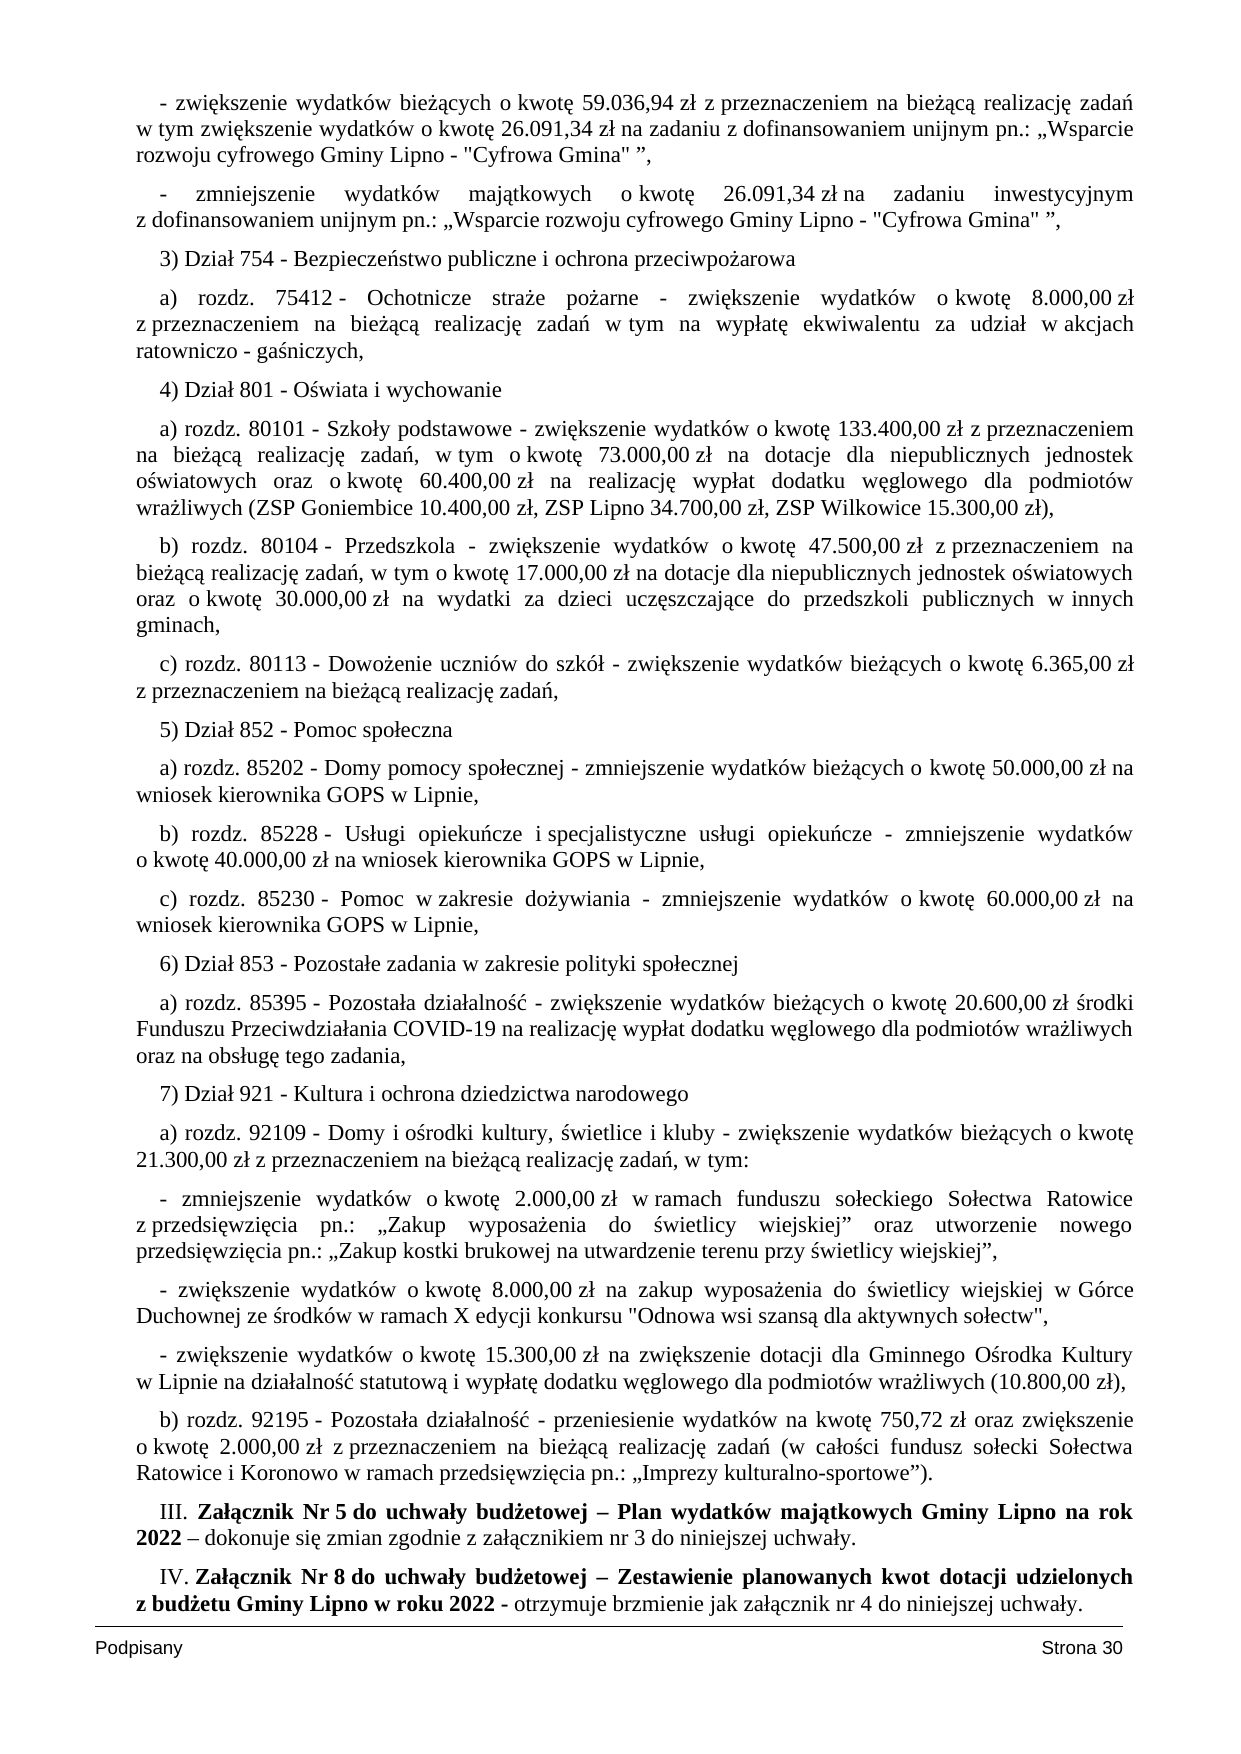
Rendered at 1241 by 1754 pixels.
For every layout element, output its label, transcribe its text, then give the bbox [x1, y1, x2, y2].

text IV. Załącznik Nr 8 do uchwały budżetowej – Zestawienie planowanych kwot dotacji udzielonych z budżetu Gminy Lipno w roku 2022 - otrzymuje brzmienie jak załącznik nr 4 do niniejszej uchwały. [136, 1563, 1134, 1616]
text 5) Dział 852 - Pomoc społeczna [136, 716, 1134, 742]
text III. Załącznik Nr 5 do uchwały budżetowej – Plan wydatków majątkowych Gminy Lipno na rok 2022 – dokonuje się zmian zgodnie z załącznikiem nr 3 do niniejszej uchwały. [136, 1498, 1134, 1551]
text b) rozdz. 92195 - Pozostała działalność - przeniesienie wydatków na kwotę 750,72 zł oraz zwiększenie o kwotę 2.000,00 zł z przeznaczeniem na bieżącą realizację zadań (w całości fundusz sołecki Sołectwa Ratowice i Koronowo w ramach przedsięwzięcia pn.: „Imprezy kulturalno-sportowe”). [136, 1407, 1134, 1486]
text - zwiększenie wydatków o kwotę 8.000,00 zł na zakup wyposażenia do świetlicy wiejskiej w Górce Duchownej ze środków w ramach X edycji konkursu "Odnowa wsi szansą dla aktywnych sołectw", [136, 1276, 1134, 1329]
text b) rozdz. 85228 - Usługi opiekuńcze i specjalistyczne usługi opiekuńcze - zmniejszenie wydatków o kwotę 40.000,00 zł na wniosek kierownika GOPS w Lipnie, [136, 820, 1134, 872]
text - zmniejszenie wydatków o kwotę 2.000,00 zł w ramach funduszu sołeckiego Sołectwa Ratowice z przedsięwzięcia pn.: „Zakup wyposażenia do świetlicy wiejskiej” oraz utworzenie nowego przedsięwzięcia pn.: „Zakup kostki brukowej na utwardzenie terenu przy świetlicy wiejskiej”, [136, 1184, 1134, 1264]
text 6) Dział 853 - Pozostałe zadania w zakresie polityki społecznej [136, 950, 1134, 976]
text a) rozdz. 92109 - Domy i ośrodki kultury, świetlice i kluby - zwiększenie wydatków bieżących o kwotę 21.300,00 zł z przeznaczeniem na bieżącą realizację zadań, w tym: [136, 1119, 1134, 1172]
text 4) Dział 801 - Oświata i wychowanie [136, 376, 1134, 402]
text a) rozdz. 80101 - Szkoły podstawowe - zwiększenie wydatków o kwotę 133.400,00 zł z przeznaczeniem na bieżącą realizację zadań, w tym o kwotę 73.000,00 zł na dotacje dla niepublicznych jednostek oświatowych oraz o kwotę 60.400,00 zł na realizację wypłat dodatku węglowego dla podmiotów wrażliwych (ZSP Goniembice 10.400,00 zł, ZSP Lipno 34.700,00 zł, ZSP Wilkowice 15.300,00 zł), [136, 414, 1134, 520]
text c) rozdz. 80113 - Dowożenie uczniów do szkół - zwiększenie wydatków bieżących o kwotę 6.365,00 zł z przeznaczeniem na bieżącą realizację zadań, [136, 650, 1134, 703]
text a) rozdz. 85202 - Domy pomocy społecznej - zmniejszenie wydatków bieżących o kwotę 50.000,00 zł na wniosek kierownika GOPS w Lipnie, [136, 754, 1134, 807]
text - zwiększenie wydatków bieżących o kwotę 59.036,94 zł z przeznaczeniem na bieżącą realizację zadań w tym zwiększenie wydatków o kwotę 26.091,34 zł na zadaniu z dofinansowaniem unijnym pn.: „Wsparcie rozwoju cyfrowego Gminy Lipno - "Cyfrowa Gmina" ”, [136, 88, 1134, 168]
text a) rozdz. 85395 - Pozostała działalność - zwiększenie wydatków bieżących o kwotę 20.600,00 zł środki Funduszu Przeciwdziałania COVID-19 na realizację wypłat dodatku węglowego dla podmiotów wrażliwych oraz na obsługę tego zadania, [136, 989, 1134, 1068]
text b) rozdz. 80104 - Przedszkola - zwiększenie wydatków o kwotę 47.500,00 zł z przeznaczeniem na bieżącą realizację zadań, w tym o kwotę 17.000,00 zł na dotacje dla niepublicznych jednostek oświatowych oraz o kwotę 30.000,00 zł na wydatki za dzieci uczęszczające do przedszkoli publicznych w innych gminach, [136, 532, 1134, 638]
text c) rozdz. 85230 - Pomoc w zakresie dożywiania - zmniejszenie wydatków o kwotę 60.000,00 zł na wniosek kierownika GOPS w Lipnie, [136, 885, 1134, 938]
text - zmniejszenie wydatków majątkowych o kwotę 26.091,34 zł na zadaniu inwestycyjnym z dofinansowaniem unijnym pn.: „Wsparcie rozwoju cyfrowego Gminy Lipno - "Cyfrowa Gmina" ”, [136, 180, 1134, 233]
text 7) Dział 921 - Kultura i ochrona dziedzictwa narodowego [136, 1081, 1134, 1107]
text 3) Dział 754 - Bezpieczeństwo publiczne i ochrona przeciwpożarowa [136, 245, 1134, 272]
text a) rozdz. 75412 - Ochotnicze straże pożarne - zwiększenie wydatków o kwotę 8.000,00 zł z przeznaczeniem na bieżącą realizację zadań w tym na wypłatę ekwiwalentu za udział w akcjach ratowniczo - gaśniczych, [136, 284, 1134, 363]
text - zwiększenie wydatków o kwotę 15.300,00 zł na zwiększenie dotacji dla Gminnego Ośrodka Kultury w Lipnie na działalność statutową i wypłatę dodatku węglowego dla podmiotów wrażliwych (10.800,00 zł), [136, 1341, 1134, 1394]
